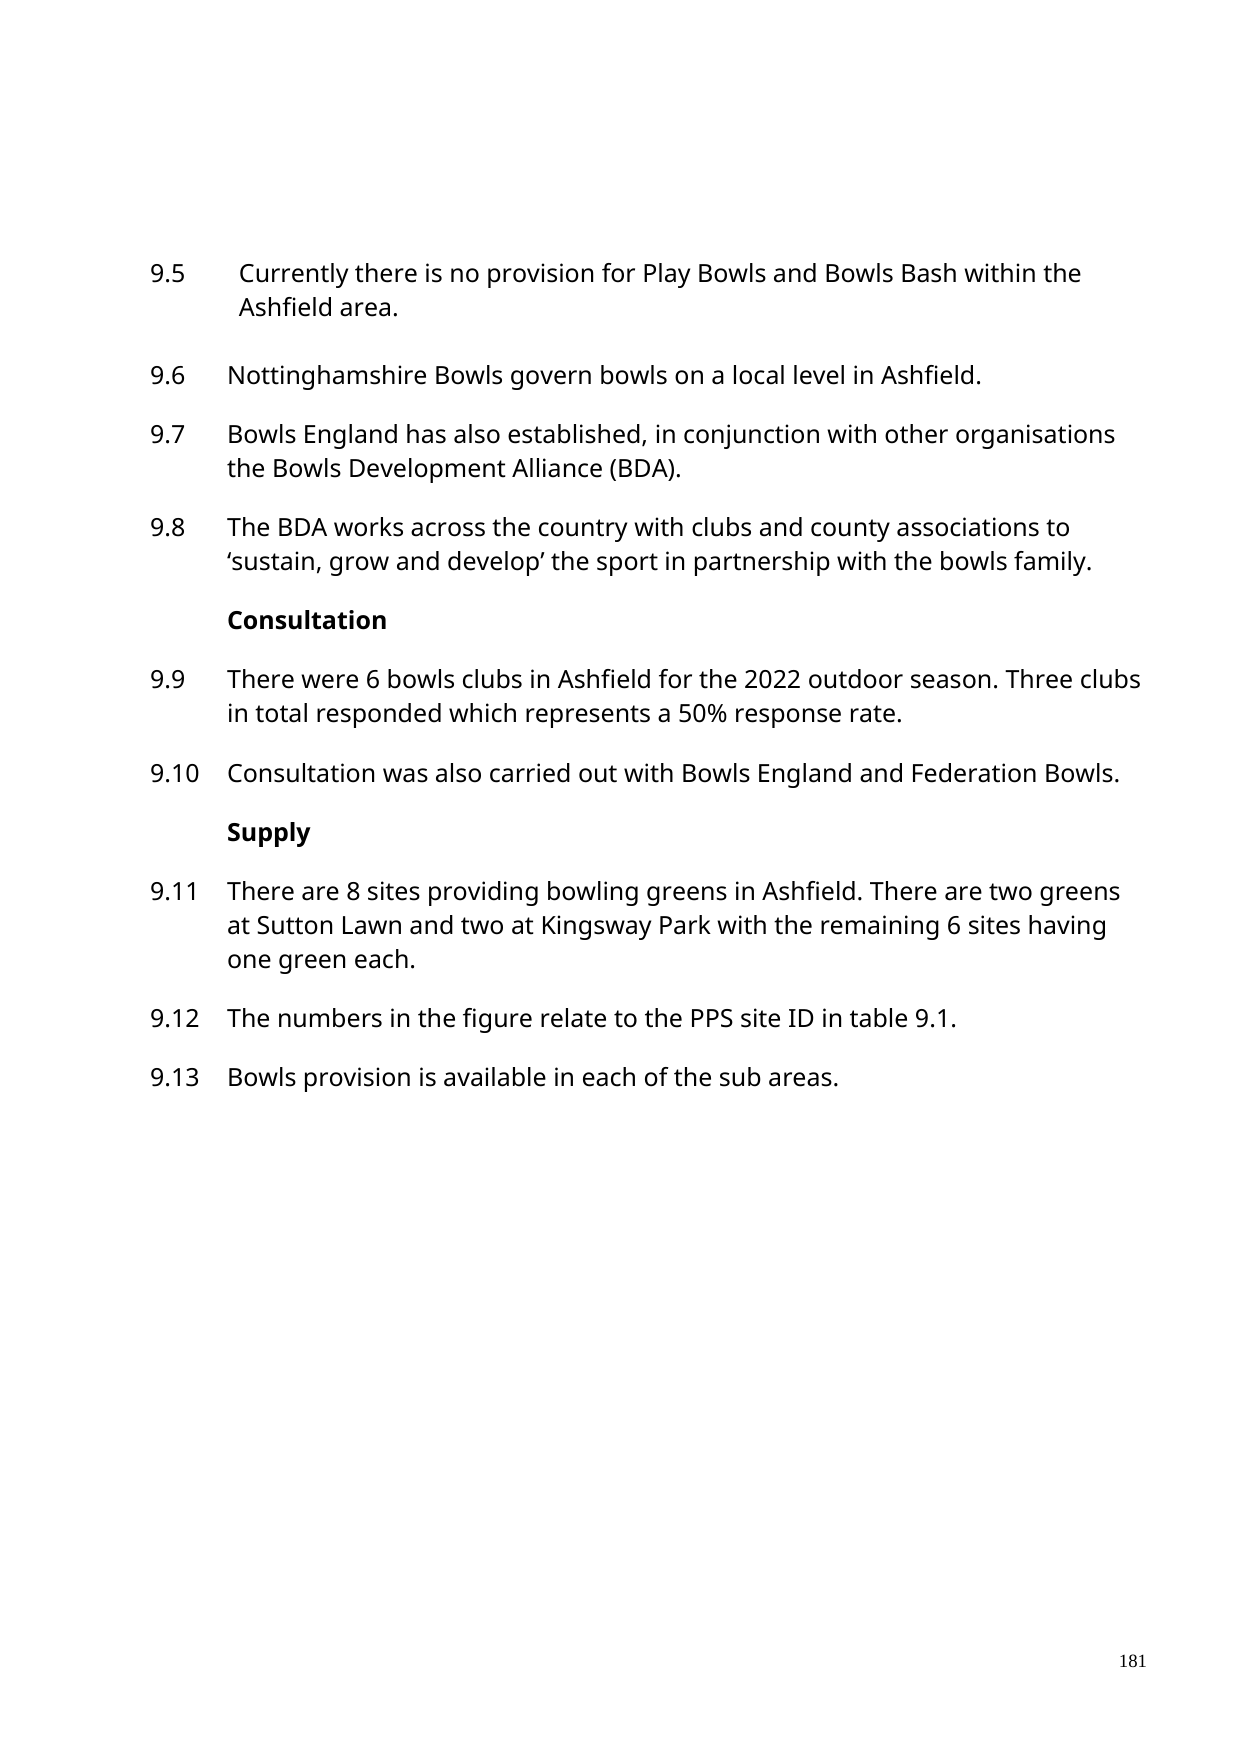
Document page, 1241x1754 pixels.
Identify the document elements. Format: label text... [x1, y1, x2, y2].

text Nottinghamshire Bowls govern bowls on a local level in Ashfield. [150, 358, 1146, 392]
text Consultation was also carried out with Bowls England and Federation Bowls. [150, 755, 1146, 789]
subtitle Consultation [227, 603, 1146, 637]
text Bowls provision is available in each of the sub areas. [150, 1059, 1146, 1094]
text The BDA works across the country with clubs and county associations to ‘sustain, grow and develop’ the sport in partnership with the bowls family. [150, 510, 1146, 578]
text The numbers in the figure relate to the PPS site ID in table 9.1. [150, 1001, 1146, 1034]
text There are 8 sites providing bowling greens in Ashfield. There are two greens at Sutton Lawn and two at Kingsway Park with the remaining 6 sites having one green each. [150, 873, 1146, 976]
text There were 6 bowls clubs in Ashfield for the 2022 outdoor season. Three clubs in total responded which represents a 50% response rate. [150, 662, 1146, 730]
text Bowls England has also established, in conjunction with other organisations the Bowls Development Alliance (BDA). [150, 417, 1146, 485]
subtitle Supply [227, 814, 1146, 848]
text Currently there is no provision for Play Bowls and Bowls Bash within the Ashfield area. [150, 256, 1146, 324]
